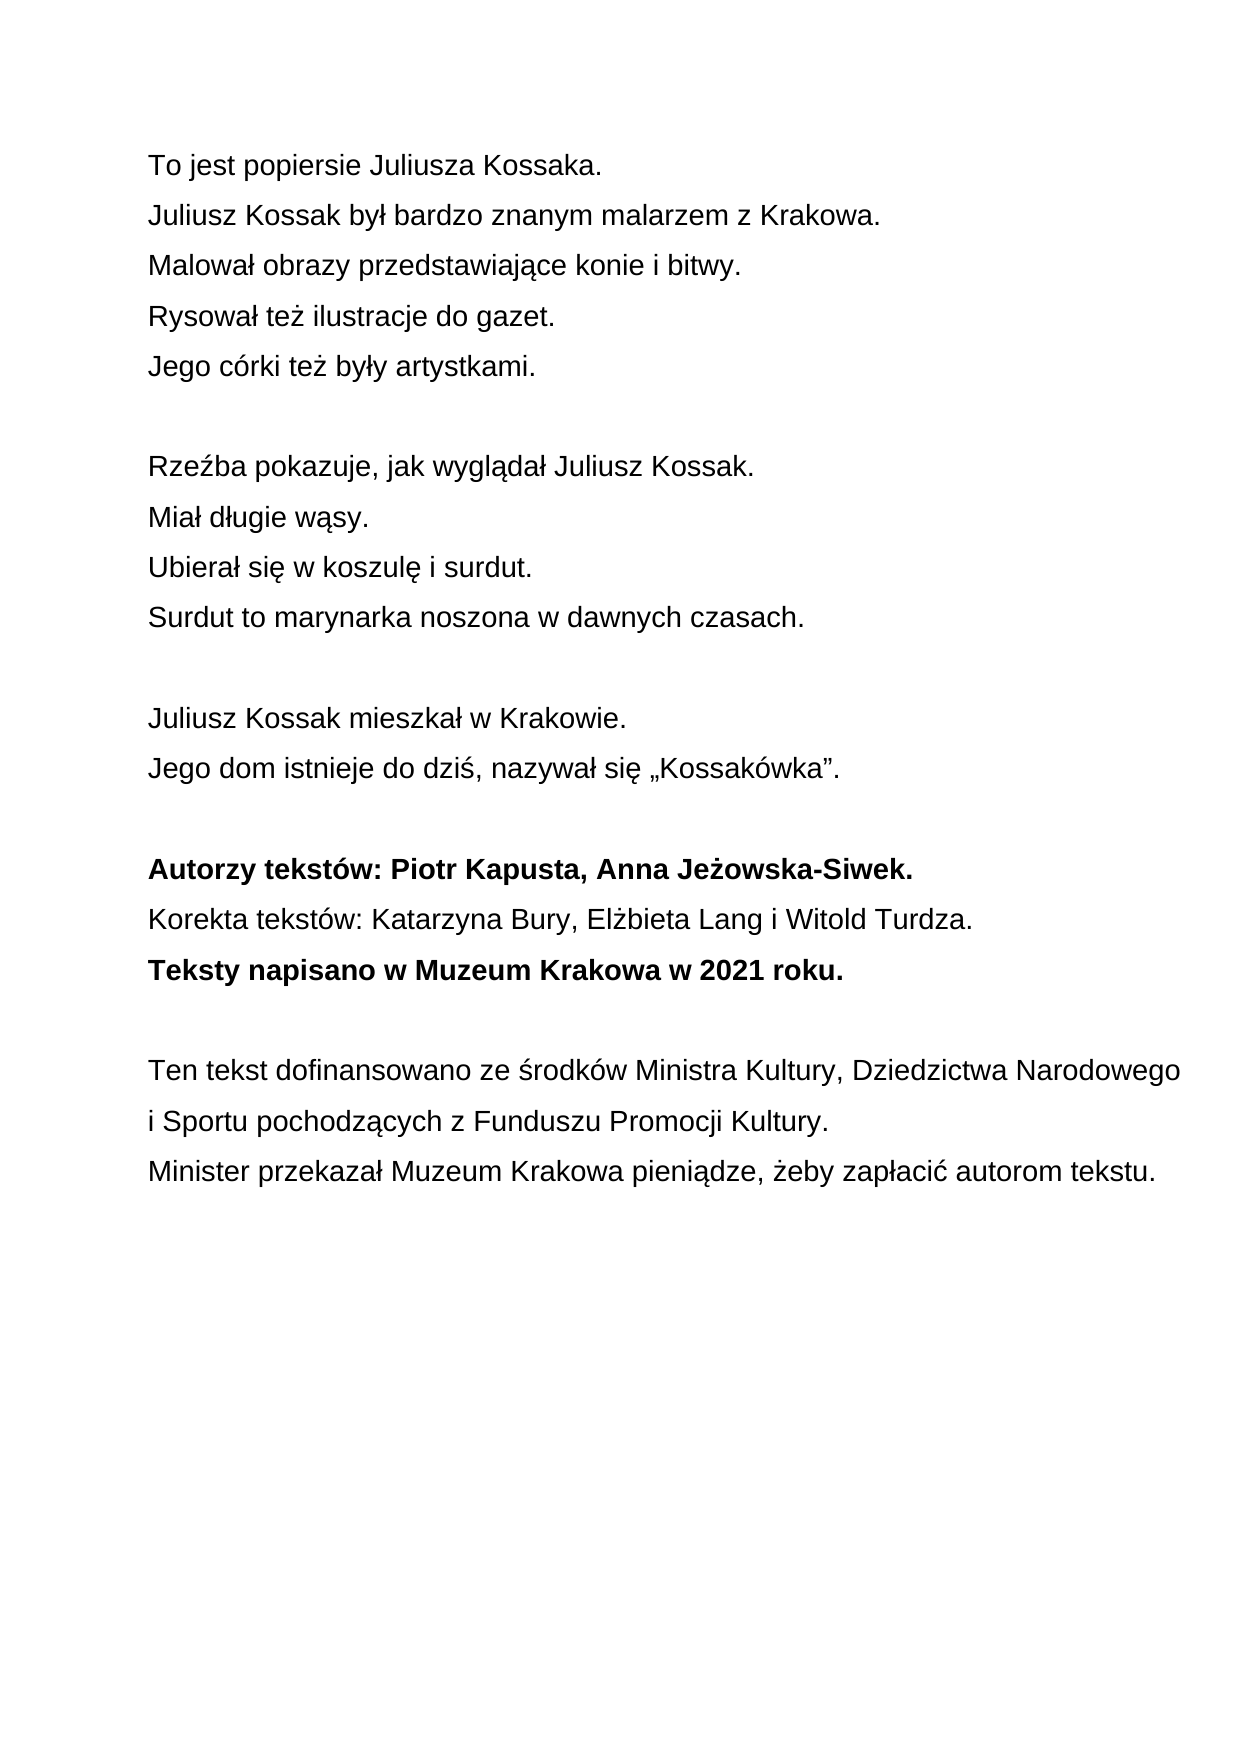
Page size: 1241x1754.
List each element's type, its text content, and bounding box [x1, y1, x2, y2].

text Rzeźba pokazuje, jak wyglądał Juliusz Kossak. [148, 449, 1196, 483]
text Korekta tekstów: Katarzyna Bury, Elżbieta Lang i Witold Turdza. [148, 902, 1196, 936]
text Minister przekazał Muzeum Krakowa pieniądze, żeby zapłacić autorom tekstu. [148, 1154, 1196, 1187]
text Juliusz Kossak był bardzo znanym malarzem z Krakowa. [148, 198, 1196, 231]
text Ten tekst dofinansowano ze środków Ministra Kultury, Dziedzictwa Narodowego [148, 1053, 1196, 1087]
text Surdut to marynarka noszona w dawnych czasach. [148, 600, 1196, 634]
text Jego córki też były artystkami. [148, 349, 1196, 382]
text Miał długie wąsy. [148, 500, 1196, 533]
text To jest popiersie Juliusza Kossaka. [148, 148, 1196, 181]
text Jego dom istnieje do dziś, nazywał się „Kossakówka”. [148, 751, 1196, 785]
text Malował obrazy przedstawiające konie i bitwy. [148, 248, 1196, 282]
text Teksty napisano w Muzeum Krakowa w 2021 roku. [148, 953, 1196, 986]
text Rysował też ilustracje do gazet. [148, 298, 1196, 332]
text Ubierał się w koszulę i surdut. [148, 550, 1196, 584]
text Autorzy tekstów: Piotr Kapusta, Anna Jeżowska-Siwek. [148, 852, 1196, 886]
text i Sportu pochodzących z Funduszu Promocji Kultury. [148, 1103, 1196, 1137]
text Juliusz Kossak mieszkał w Krakowie. [148, 701, 1196, 734]
